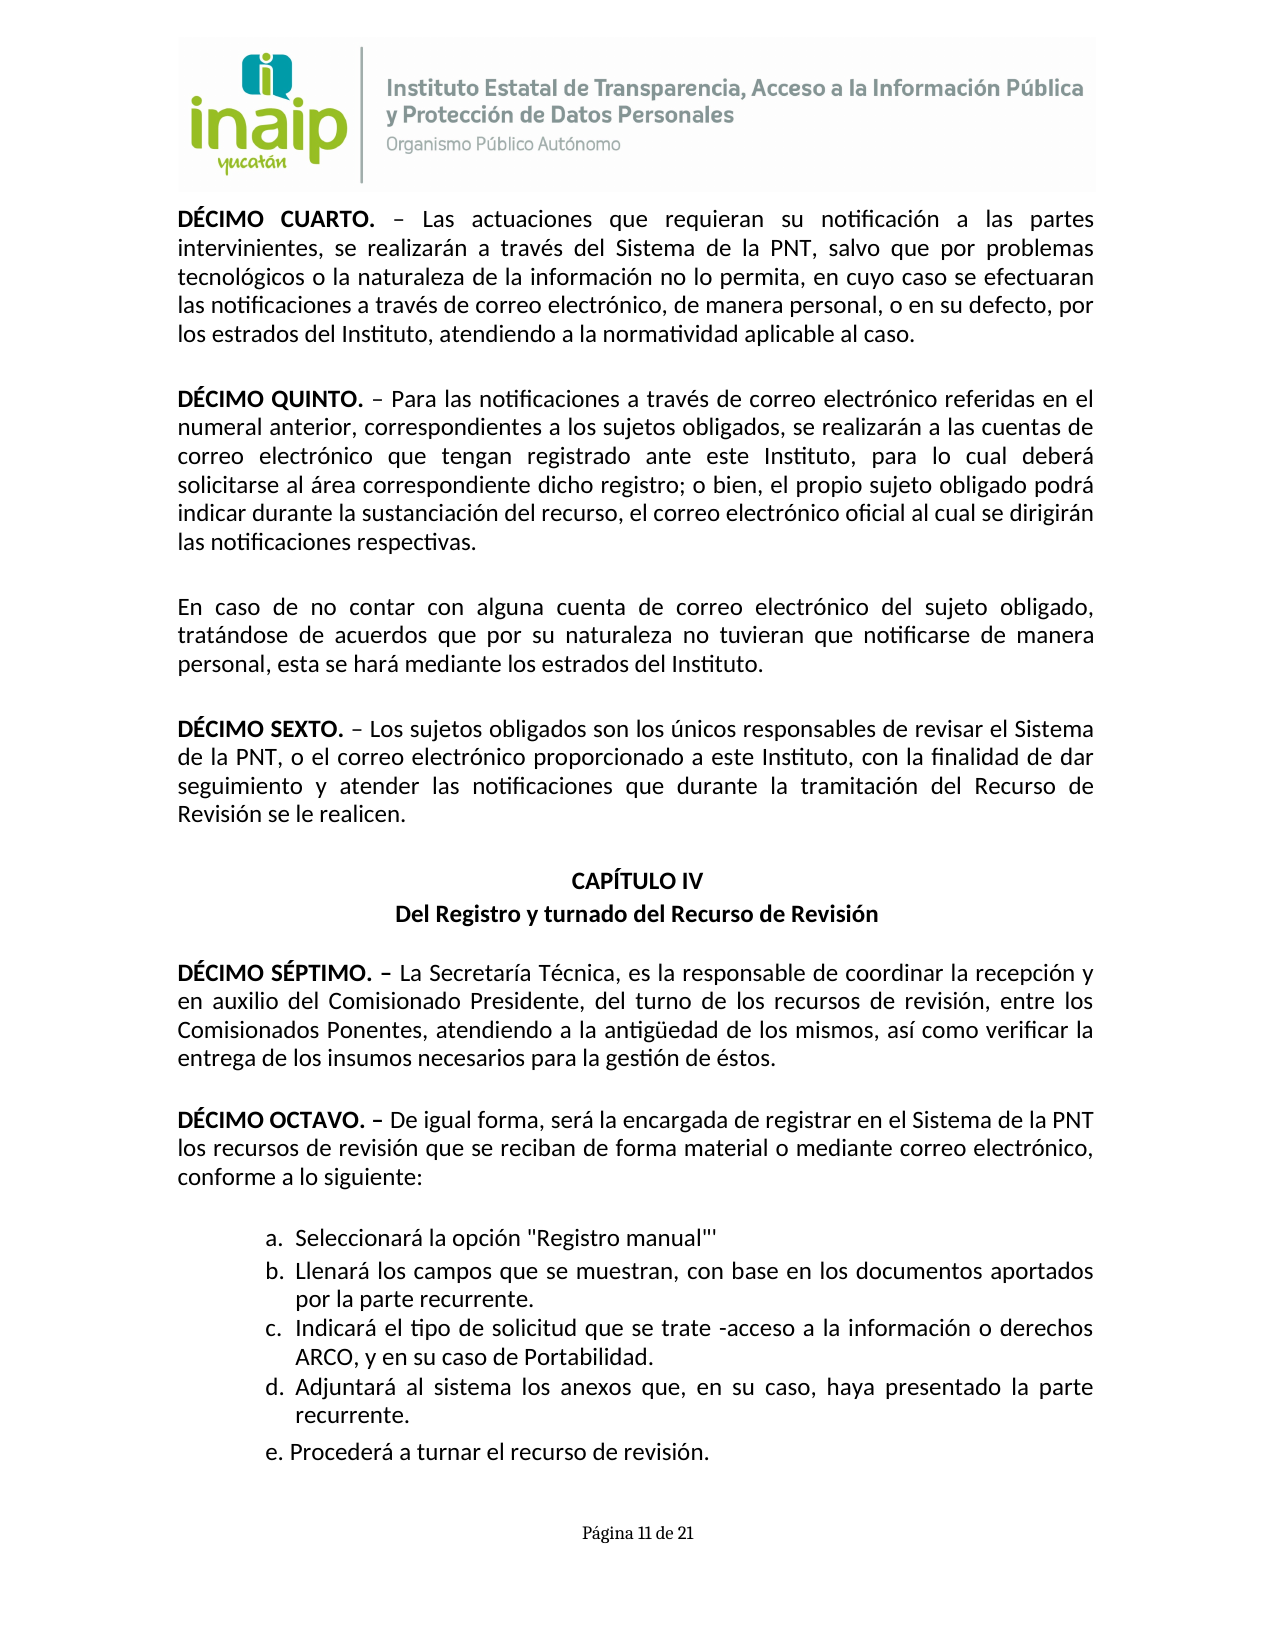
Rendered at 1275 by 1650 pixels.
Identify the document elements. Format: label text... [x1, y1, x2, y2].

list Indicará el tipo de solicitud que se trate -acceso a la información o derechos ARCO, y en su caso de Portabilidad. [265, 1314, 1095, 1371]
text e. Procederá a turnar el recurso de revisión. [265, 1437, 1095, 1466]
text DÉCIMO CUARTO. – Las actuaciones que requieran su notificación a las partes intervinientes, se realizarán a través del Sistema de la PNT, salvo que por problemas tecnológicos o la naturaleza de la información no lo permita, en cuyo caso se efectuaran las notificaciones a través de correo electrónico, de manera personal, o en su defecto, por los estrados del Instituto, atendiendo a la normatividad aplicable al caso. [177, 191, 1095, 349]
list Llenará los campos que se muestran, con base en los documentos aportados por la parte recurrente. [265, 1256, 1095, 1313]
text En caso de no contar con alguna cuenta de correo electrónico del sujeto obligado, tratándose de acuerdos que por su naturaleza no tuvieran que notificarse de manera personal, esta se hará mediante los estrados del Instituto. [177, 592, 1095, 679]
text DÉCIMO SEXTO. – Los sujetos obligados son los únicos responsables de revisar el Sistema de la PNT, o el correo electrónico proporcionado a este Instituto, con la finalidad de dar seguimiento y atender las notificaciones que durante la tramitación del Recurso de Revisión se le realicen. [177, 714, 1095, 829]
text DÉCIMO SÉPTIMO. – La Secretaría Técnica, es la responsable de coordinar la recepción y en auxilio del Comisionado Presidente, del turno de los recursos de revisión, entre los Comisionados Ponentes, atendiendo a la antigüedad de los mismos, así como verificar la entrega de los insumos necesarios para la gestión de éstos. [177, 958, 1095, 1073]
text Del Registro y turnado del Recurso de Revisión [181, 898, 1093, 929]
text DÉCIMO OCTAVO. – De igual forma, será la encargada de registrar en el Sistema de la PNT los recursos de revisión que se reciban de forma material o mediante correo electrónico, conforme a lo siguiente: [177, 1105, 1095, 1192]
list Adjuntará al sistema los anexos que, en su caso, haya presentado la parte recurrente. [265, 1373, 1095, 1430]
picture [177, 37, 1097, 191]
text DÉCIMO QUINTO. – Para las notificaciones a través de correo electrónico referidas en el numeral anterior, correspondientes a los sujetos obligados, se realizarán a las cuentas de correo electrónico que tengan registrado ante este Instituto, para lo cual deberá solicitarse al área correspondiente dicho registro; o bien, el propio sujeto obligado podrá indicar durante la sustanciación del recurso, el correo electrónico oficial al cual se dirigirán las notificaciones respectivas. [177, 384, 1095, 557]
text CAPÍTULO IV [181, 865, 1094, 895]
list Seleccionará la opción "Registro manual"' [265, 1224, 1095, 1252]
